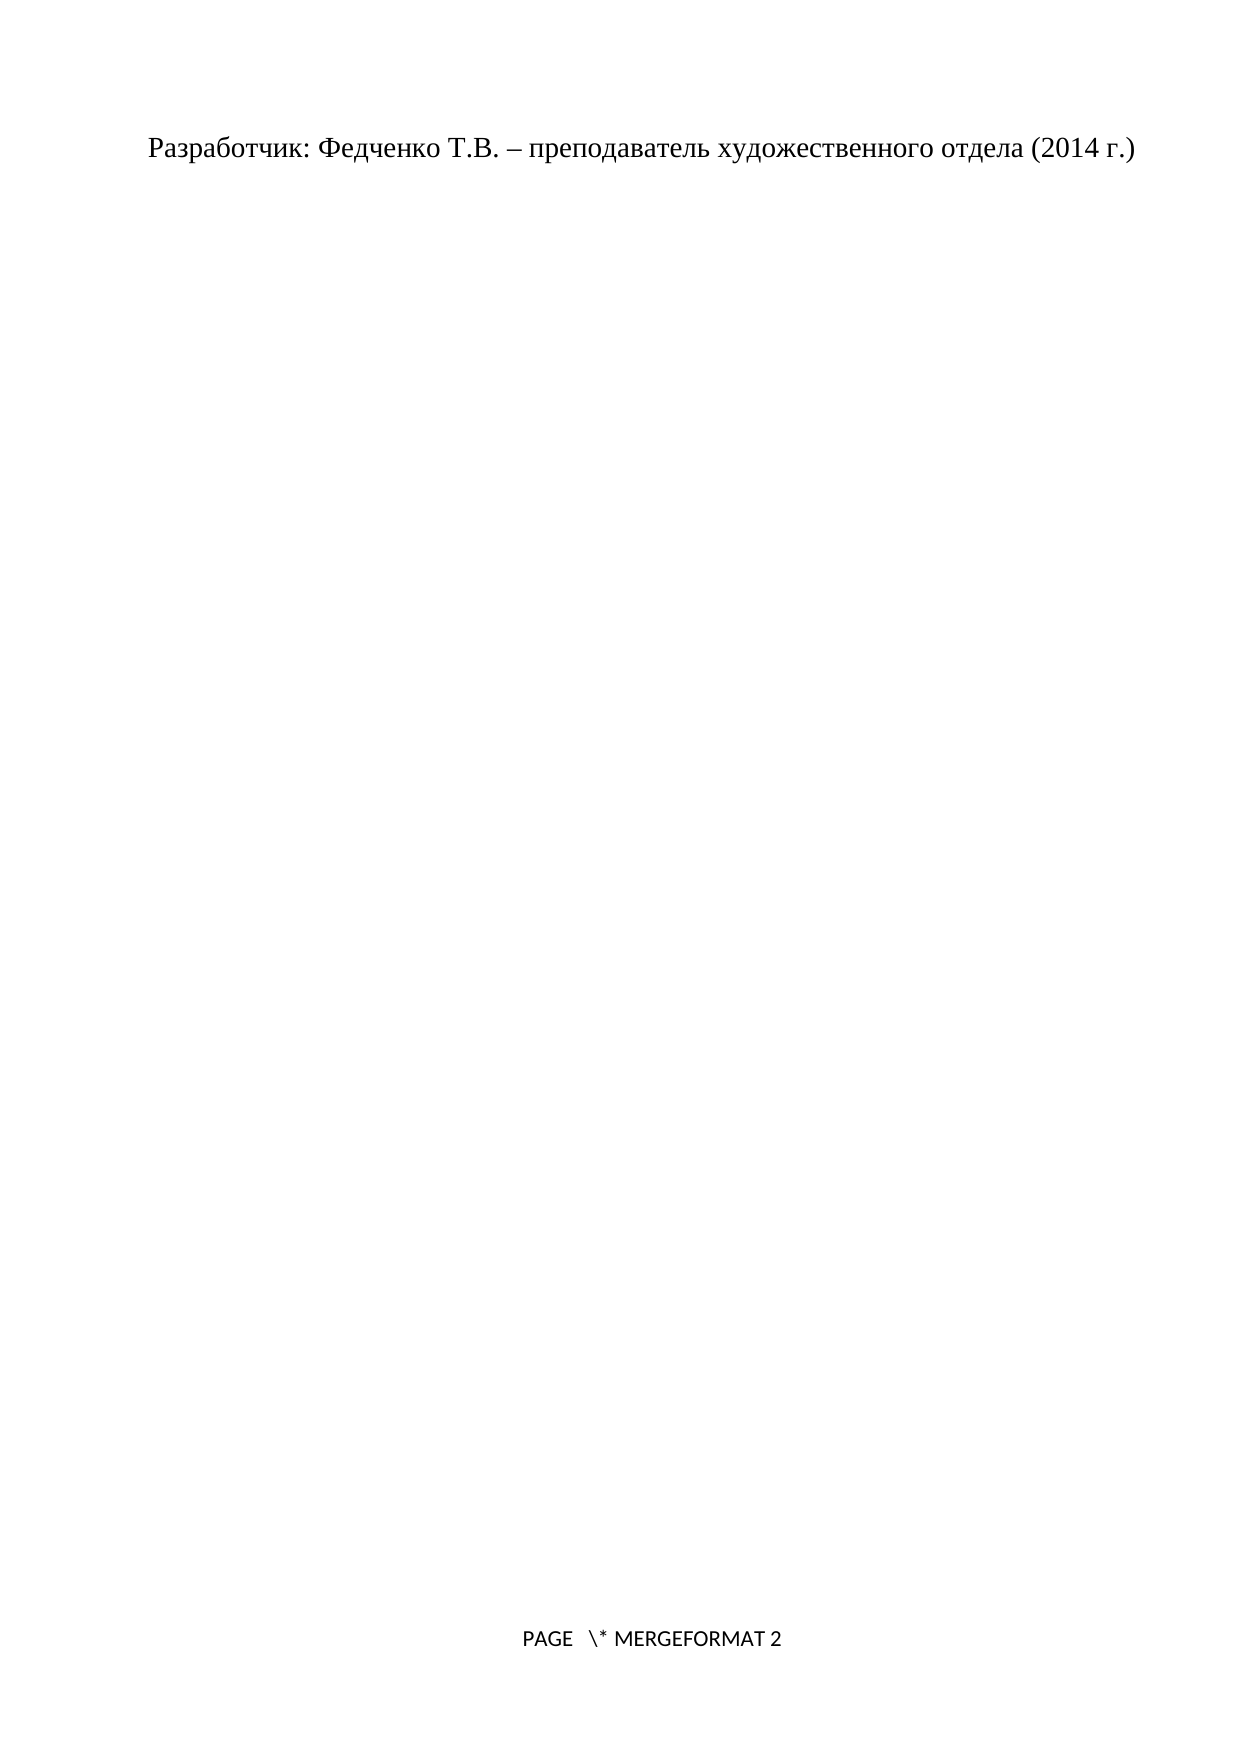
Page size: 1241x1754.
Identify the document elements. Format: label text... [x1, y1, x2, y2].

text Разработчик: Федченко Т.В. – преподаватель художественного отдела (2014 г.) [148, 130, 1152, 163]
